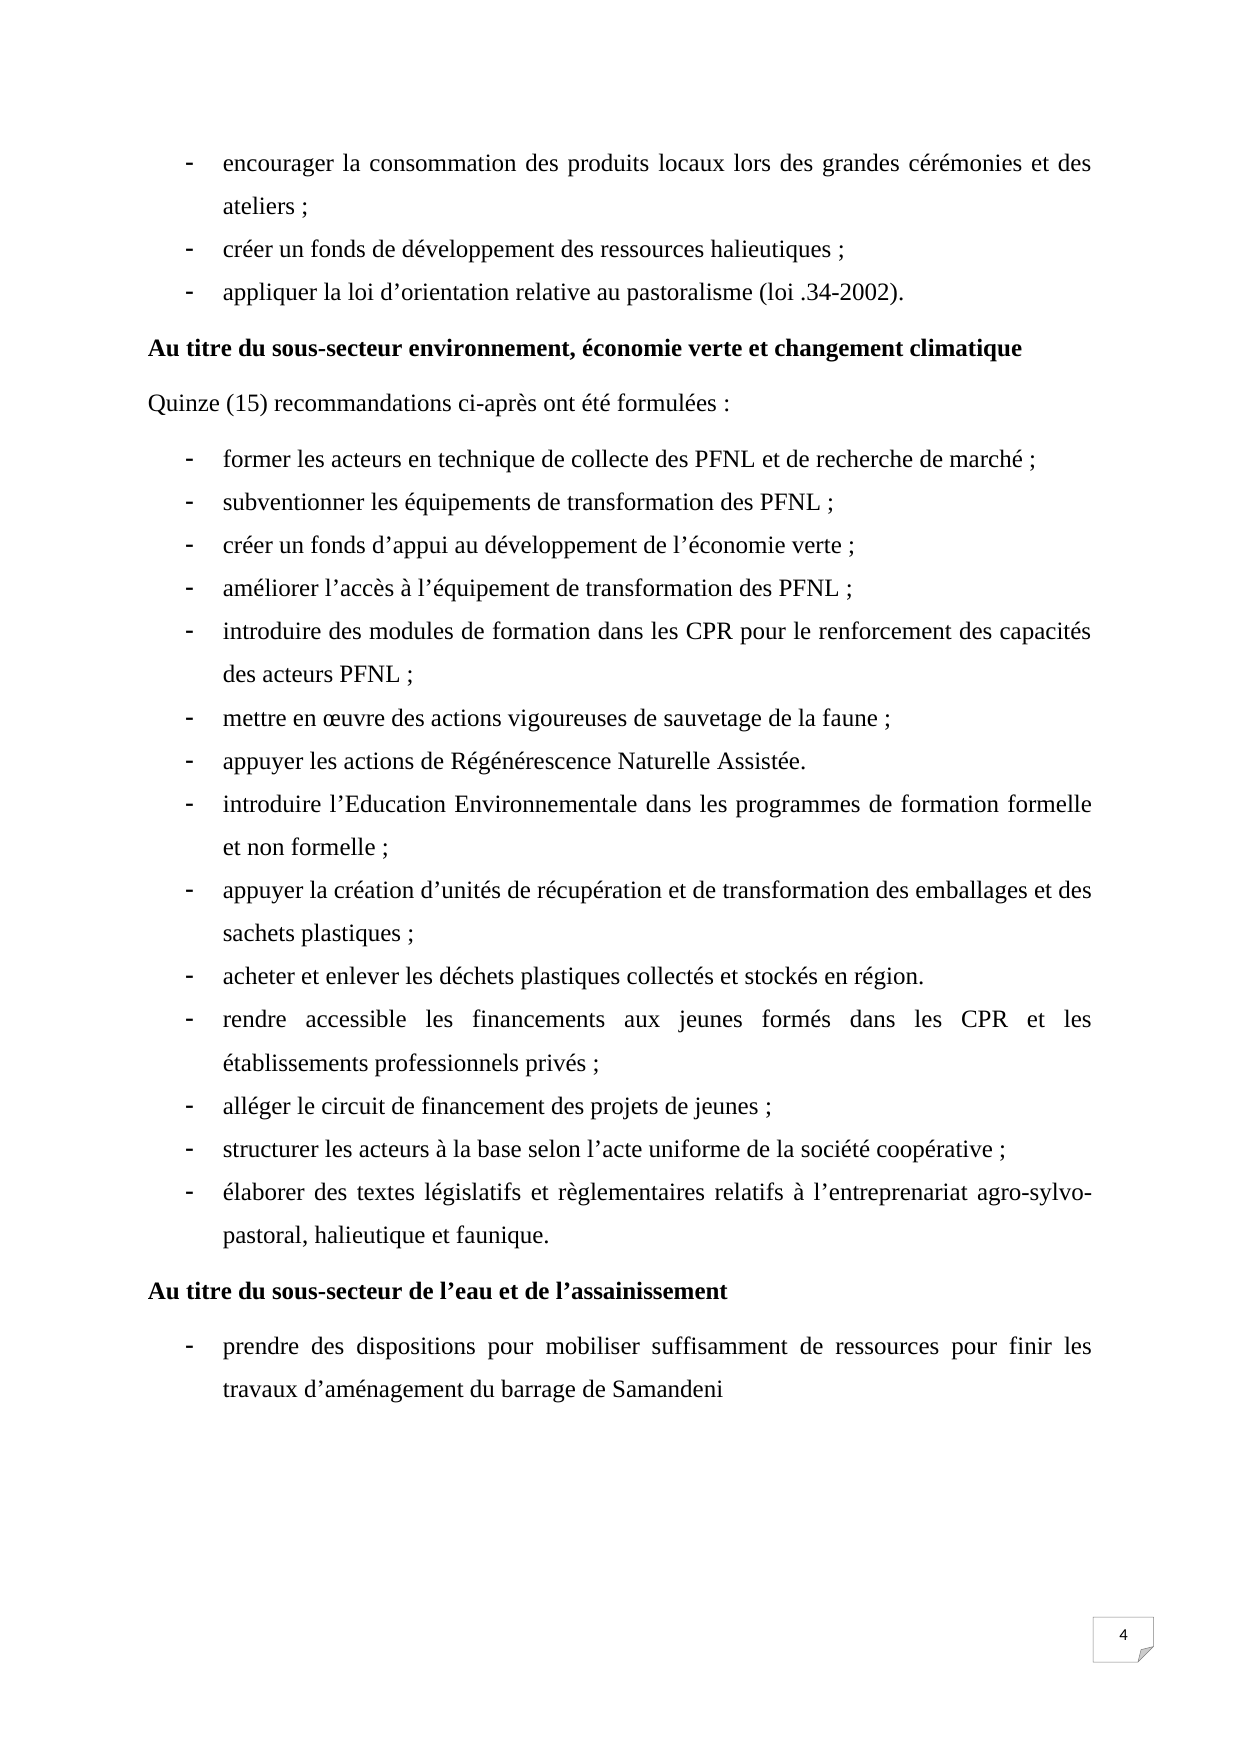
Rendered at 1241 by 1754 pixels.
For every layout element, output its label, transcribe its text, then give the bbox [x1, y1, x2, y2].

list créer un fonds de développement des ressources halieutiques ; [185, 234, 1093, 263]
list appuyer les actions de Régénérescence Naturelle Assistée. [185, 746, 1093, 774]
list introduire l’Education Environnementale dans les programmes de formation formelle et non formelle ; [185, 789, 1093, 861]
list améliorer l’accès à l’équipement de transformation des PFNL ; [185, 573, 1093, 602]
list alléger le circuit de financement des projets de jeunes ; [185, 1091, 1093, 1119]
list mettre en œuvre des actions vigoureuses de sauvetage de la faune ; [185, 703, 1093, 731]
list appuyer la création d’unités de récupération et de transformation des emballages et des sachets plastiques ; [185, 875, 1093, 947]
list appliquer la loi d’orientation relative au pastoralisme (loi .34-2002). [185, 277, 1093, 306]
list rendre accessible les financements aux jeunes formés dans les CPR et les établissements professionnels privés ; [185, 1004, 1093, 1076]
list subventionner les équipements de transformation des PFNL ; [185, 487, 1093, 516]
list créer un fonds d’appui au développement de l’économie verte ; [185, 530, 1093, 559]
text Quinze (15) recommandations ci-après ont été formulées : [148, 388, 1093, 417]
list encourager la consommation des produits locaux lors des grandes cérémonies et des ateliers ; [185, 148, 1093, 219]
list élaborer des textes législatifs et règlementaires relatifs à l’entreprenariat agro-sylvo-pastoral, halieutique et faunique. [185, 1177, 1093, 1249]
list structurer les acteurs à la base selon l’acte uniforme de la société coopérative ; [185, 1134, 1093, 1163]
list introduire des modules de formation dans les CPR pour le renforcement des capacités des acteurs PFNL ; [185, 616, 1093, 688]
list former les acteurs en technique de collecte des PFNL et de recherche de marché ; [185, 444, 1093, 473]
text Au titre du sous-secteur environnement, économie verte et changement climatique [148, 333, 1093, 361]
list acheter et enlever les déchets plastiques collectés et stockés en région. [185, 961, 1093, 990]
text Au titre du sous-secteur de l’eau et de l’assainissement [148, 1276, 1093, 1304]
list prendre des dispositions pour mobiliser suffisamment de ressources pour finir les travaux d’aménagement du barrage de Samandeni [185, 1331, 1093, 1403]
